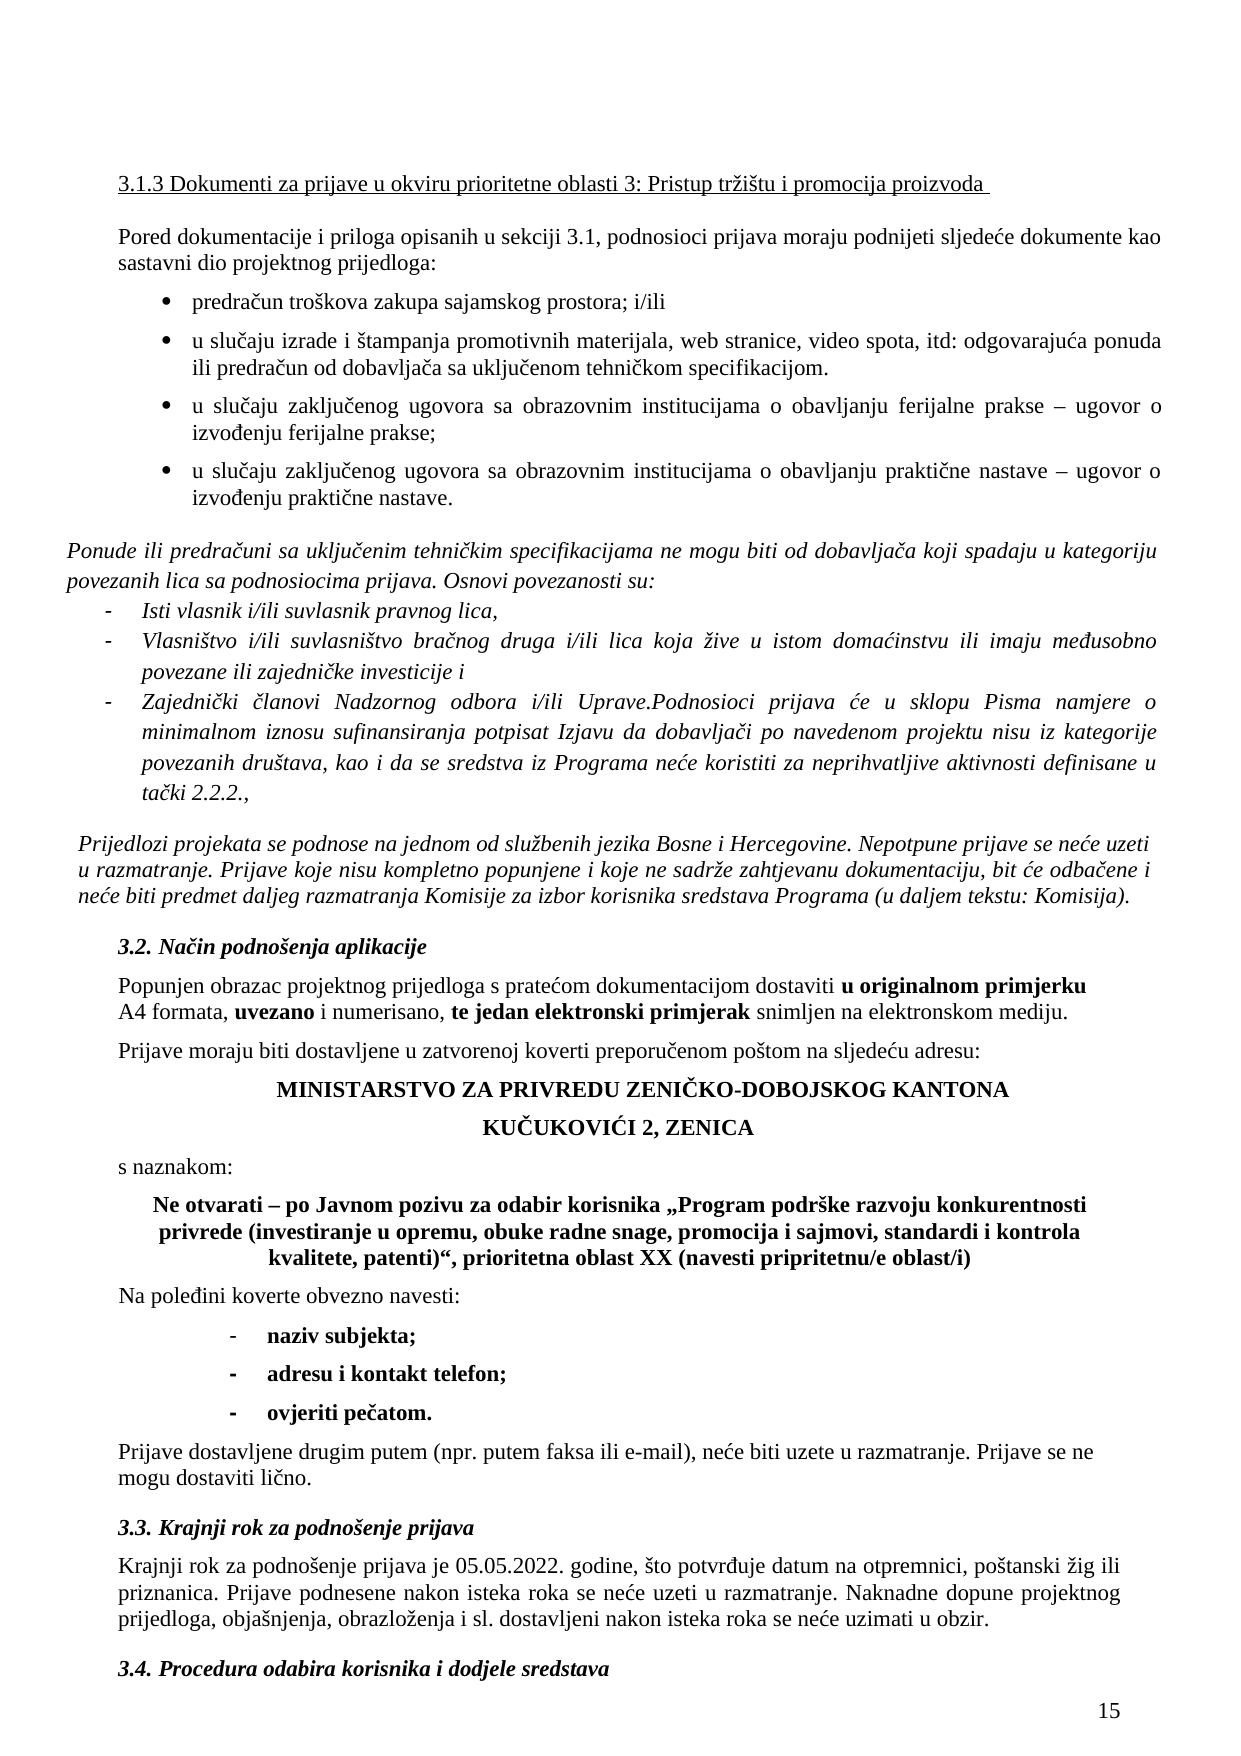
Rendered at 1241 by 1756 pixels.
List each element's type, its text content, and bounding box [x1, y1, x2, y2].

list predračun troškova zakupa sajamskog prostora; i/ili [162, 288, 1163, 315]
text Prijedlozi projekata se podnose na jednom od službenih jezika Bosne i Hercegovine. Nepotpune prijave se neće uzeti u razmatranje. Prijave koje nisu kompletno popunjene i koje ne sadrže zahtjevanu dokumentaciju, bit će odbačene i neće biti predmet daljeg razmatranja Komisije za izbor korisnika sredstava Programa (u daljem tekstu: Komisija). [78, 830, 1152, 909]
list Vlasništvo i/ili suvlasništvo bračnog druga i/ili lica koja žive u istom domaćinstvu ili imaju međusobno povezane ili zajedničke investicije i [104, 627, 1159, 684]
text A4 formata, uvezano i numerisano, te jedan elektronski primjerak snimljen na elektronskom mediju. [118, 998, 1163, 1024]
list u slučaju izrade i štampanja promotivnih materijala, web stranice, video spota, itd: odgovarajuća ponuda ili predračun od dobavljača sa uključenom tehničkom specifikacijom. [162, 327, 1163, 380]
text 3.1.3 Dokumenti za prijave u okviru prioritetne oblasti 3: Pristup tržištu i promocija proizvoda [118, 170, 1163, 196]
list Procedura odabira korisnika i dodjele sredstava [118, 1656, 1163, 1682]
list ovjeriti pečatom. [229, 1399, 1163, 1426]
list Krajnji rok za podnošenje prijava [118, 1514, 1163, 1540]
text Krajnji rok za podnošenje prijava je 05.05.2022. godine, što potvrđuje datum na otpremnici, poštanski žig ili priznanica. Prijave podnesene nakon isteka roka se neće uzeti u razmatranje. Naknadne dopune projektnog prijedloga, objašnjenja, obrazloženja i sl. dostavljeni nakon isteka roka se neće uzimati u obzir. [118, 1552, 1122, 1631]
list Zajednički članovi Nadzornog odbora i/ili Uprave.Podnosioci prijava će u sklopu Pisma namjere o minimalnom iznosu sufinansiranja potpisat Izjavu da dobavljači po navedenom projektu nisu iz kategorije povezanih društava, kao i da se sredstva iz Programa neće koristiti za neprihvatljive aktivnosti definisane u tački 2.2.2., [104, 688, 1159, 805]
list u slučaju zaključenog ugovora sa obrazovnim institucijama o obavljanju praktične nastave – ugovor o izvođenju praktične nastave. [162, 457, 1163, 510]
list u slučaju zaključenog ugovora sa obrazovnim institucijama o obavljanju ferijalne prakse – ugovor o izvođenju ferijalne prakse; [162, 392, 1163, 445]
subtitle Ne otvarati – po Javnom pozivu za odabir korisnika „Program podrške razvoju konkurentnosti privrede (investiranje u opremu, obuke radne snage, promocija i sajmovi, standardi i kontrola kvalitete, patenti)“, prioritetna oblast XX (navesti pripritetnu/e oblast/i) [125, 1192, 1114, 1271]
subtitle MINISTARSTVO ZA PRIVREDU ZENIČKO-DOBOJSKOG KANTONA KUČUKOVIĆI 2, ZENICA [276, 1076, 1012, 1141]
text Prijave dostavljene drugim putem (npr. putem faksa ili e-mail), neće biti uzete u razmatranje. Prijave se ne mogu dostaviti lično. [118, 1438, 1121, 1491]
text Prijave moraju biti dostavljene u zatvorenoj koverti preporučenom poštom na sljedeću adresu: [118, 1037, 1163, 1063]
text s naznakom: [116, 1153, 235, 1179]
text Pored dokumentacije i priloga opisanih u sekciji 3.1, podnosioci prijava moraju podnijeti sljedeće dokumente kao sastavni dio projektnog prijedloga: [118, 223, 1163, 276]
subtitle naziv subjekta; [229, 1322, 1163, 1348]
text Na poleđini koverte obvezno navesti: [116, 1283, 463, 1309]
text Popunjen obrazac projektnog prijedloga s pratećom dokumentacijom dostaviti u originalnom primjerku [118, 972, 1163, 998]
text Ponude ili predračuni sa uključenim tehničkim specifikacijama ne mogu biti od dobavljača koji spadaju u kategoriju povezanih lica sa podnosiocima prijava. Osnovi povezanosti su: [67, 537, 1159, 593]
list Isti vlasnik i/ili suvlasnik pravnog lica, [104, 597, 1159, 623]
list adresu i kontakt telefon; [229, 1360, 1163, 1387]
list Način podnošenja aplikacije [118, 933, 1163, 959]
